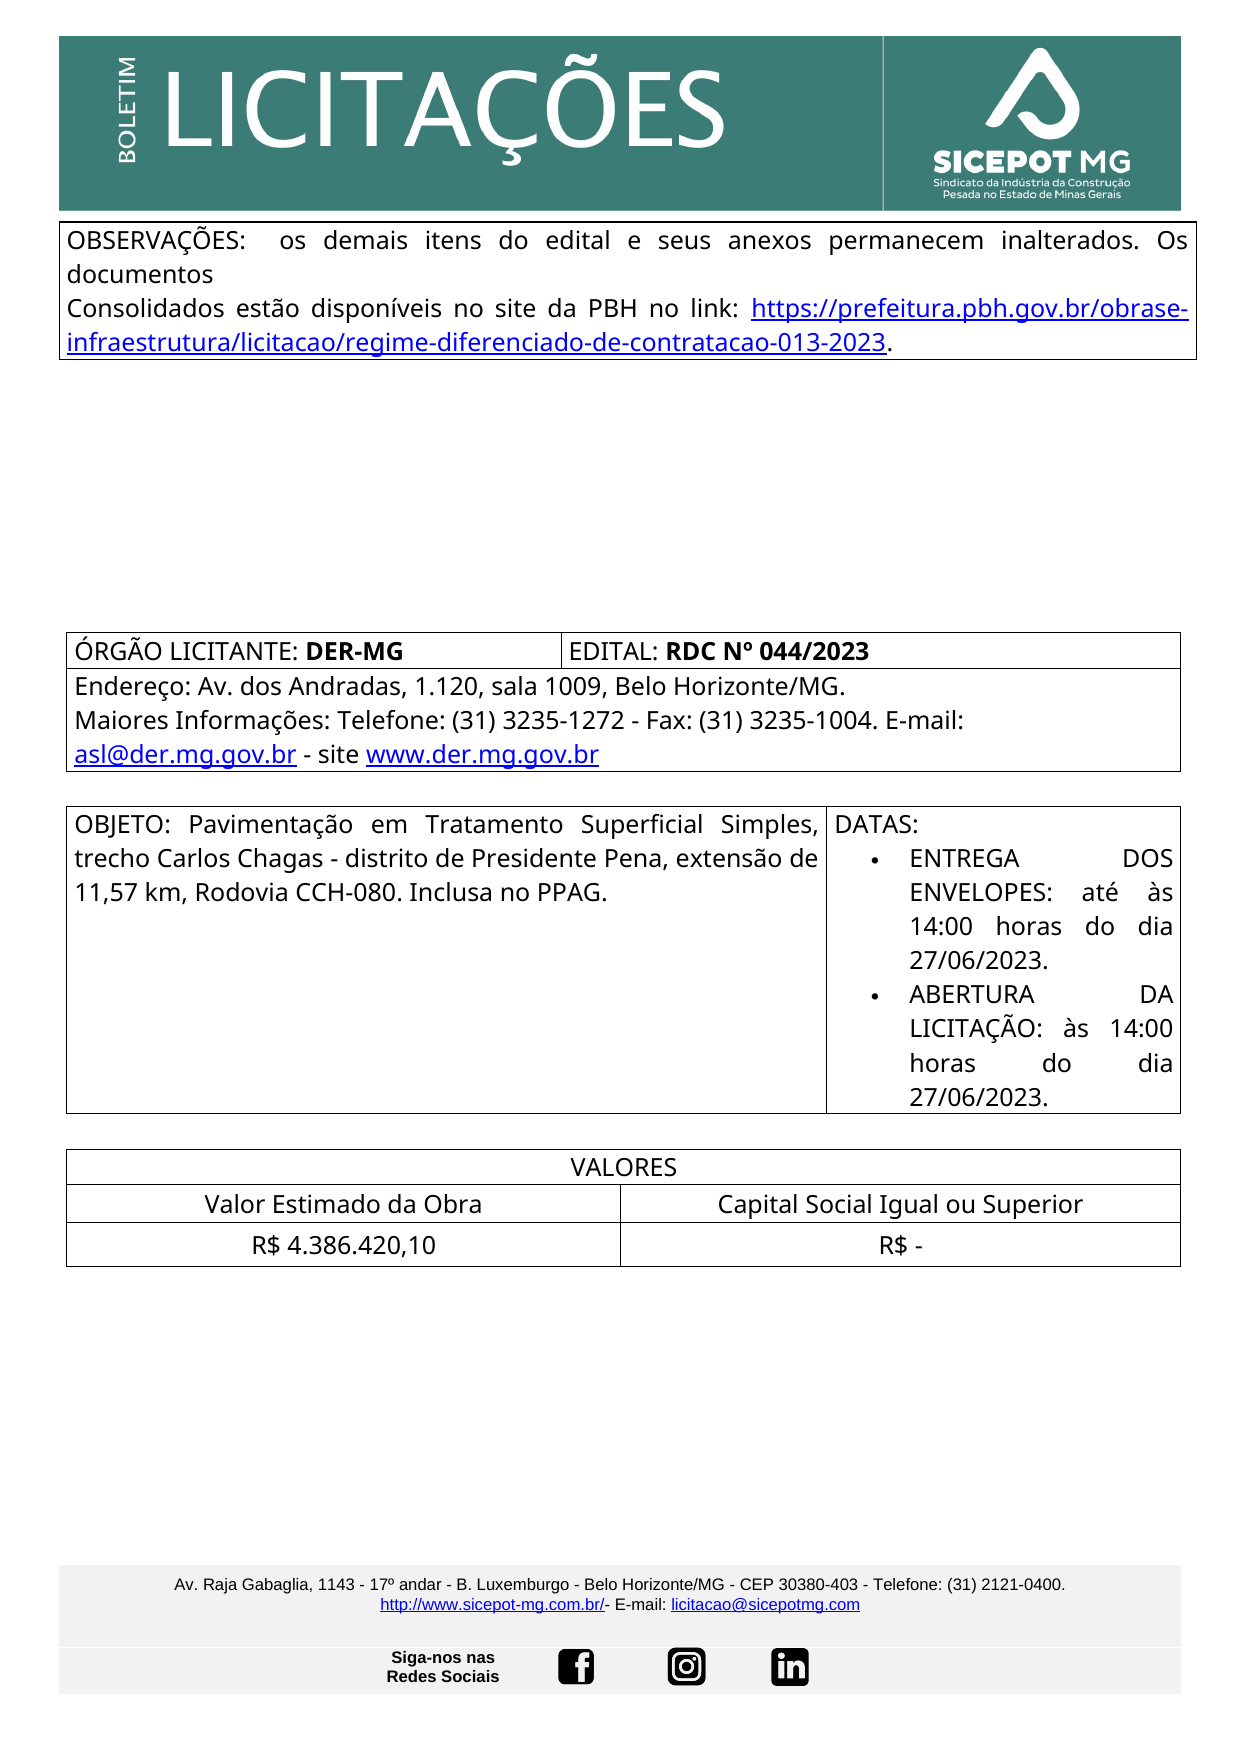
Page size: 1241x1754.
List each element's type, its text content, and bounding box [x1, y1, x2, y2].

table_header EDITAL: RDC Nº 044/2023 [562, 633, 1180, 667]
table_header ÓRGÃO LICITANTE: DER-MG [67, 633, 561, 667]
table_cell R$ - [621, 1223, 1180, 1266]
table_header VALORES [67, 1150, 1180, 1183]
table_header DATAS: ENTREGA DOS ENVELOPES: até às 14:00 horas do dia 27/06/2023. ABERTURA DA LICITAÇÃO: às 14:00 horas do dia 27/06/2023. [827, 807, 1180, 1113]
table_cell Valor Estimado da Obra [67, 1185, 620, 1222]
table_cell Capital Social Igual ou Superior [621, 1185, 1180, 1222]
table_cell OBSERVAÇÕES: os demais itens do edital e seus anexos permanecem inalterados. Os documentos Consolidados estão disponíveis no site da PBH no link: https://prefeitura.pbh.gov.br/obrase-infraestrutura/licitacao/regime-diferenciado-de-contratacao-013-2023. [60, 223, 1196, 359]
table_cell Endereço: Av. dos Andradas, 1.120, sala 1009, Belo Horizonte/MG. Maiores Informações: Telefone: (31) 3235-1272 - Fax: (31) 3235-1004. E-mail: asl@der.mg.gov.br - site www.der.mg.gov.br [67, 669, 1180, 771]
picture [557, 1648, 594, 1685]
picture [667, 1647, 706, 1686]
picture [771, 1648, 809, 1686]
table_cell R$ 4.386.420,10 [67, 1223, 620, 1266]
picture [59, 36, 1181, 211]
table_header OBJETO: Pavimentação em Tratamento Superficial Simples, trecho Carlos Chagas - distrito de Presidente Pena, extensão de 11,57 km, Rodovia CCH-080. Inclusa no PPAG. [67, 807, 826, 1113]
